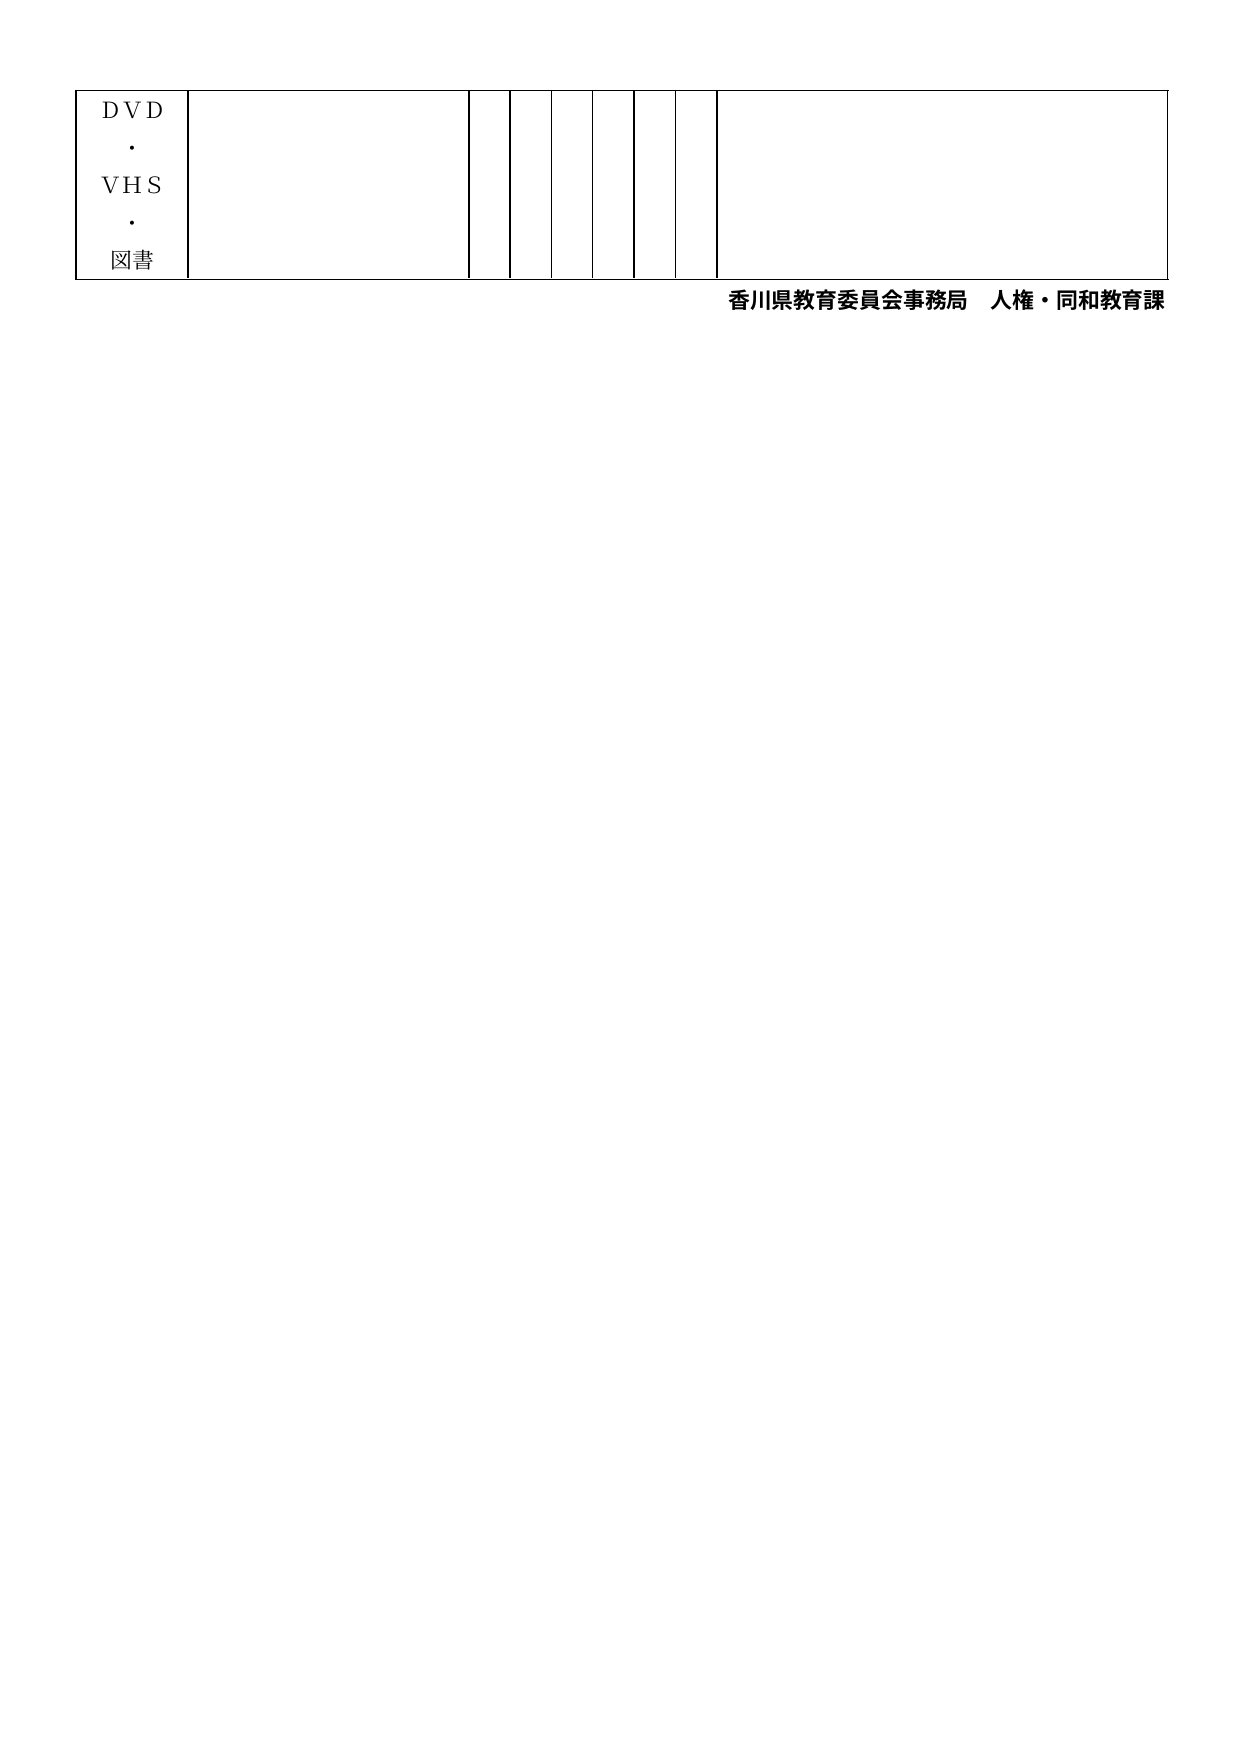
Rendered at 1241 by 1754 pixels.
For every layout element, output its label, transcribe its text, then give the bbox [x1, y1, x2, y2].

table_cell [593, 91, 633, 278]
table_cell [189, 91, 468, 278]
text 香川県教育委員会事務局 人権・同和教育課 [75, 280, 1165, 317]
table_cell [718, 91, 1167, 278]
table_cell [511, 91, 551, 278]
table_cell ＤＶＤ ・ ＶＨＳ ・ 図書 [77, 91, 187, 278]
table_cell [676, 91, 716, 278]
table_cell [635, 91, 675, 278]
table_cell [470, 91, 509, 278]
table_cell [552, 91, 592, 278]
